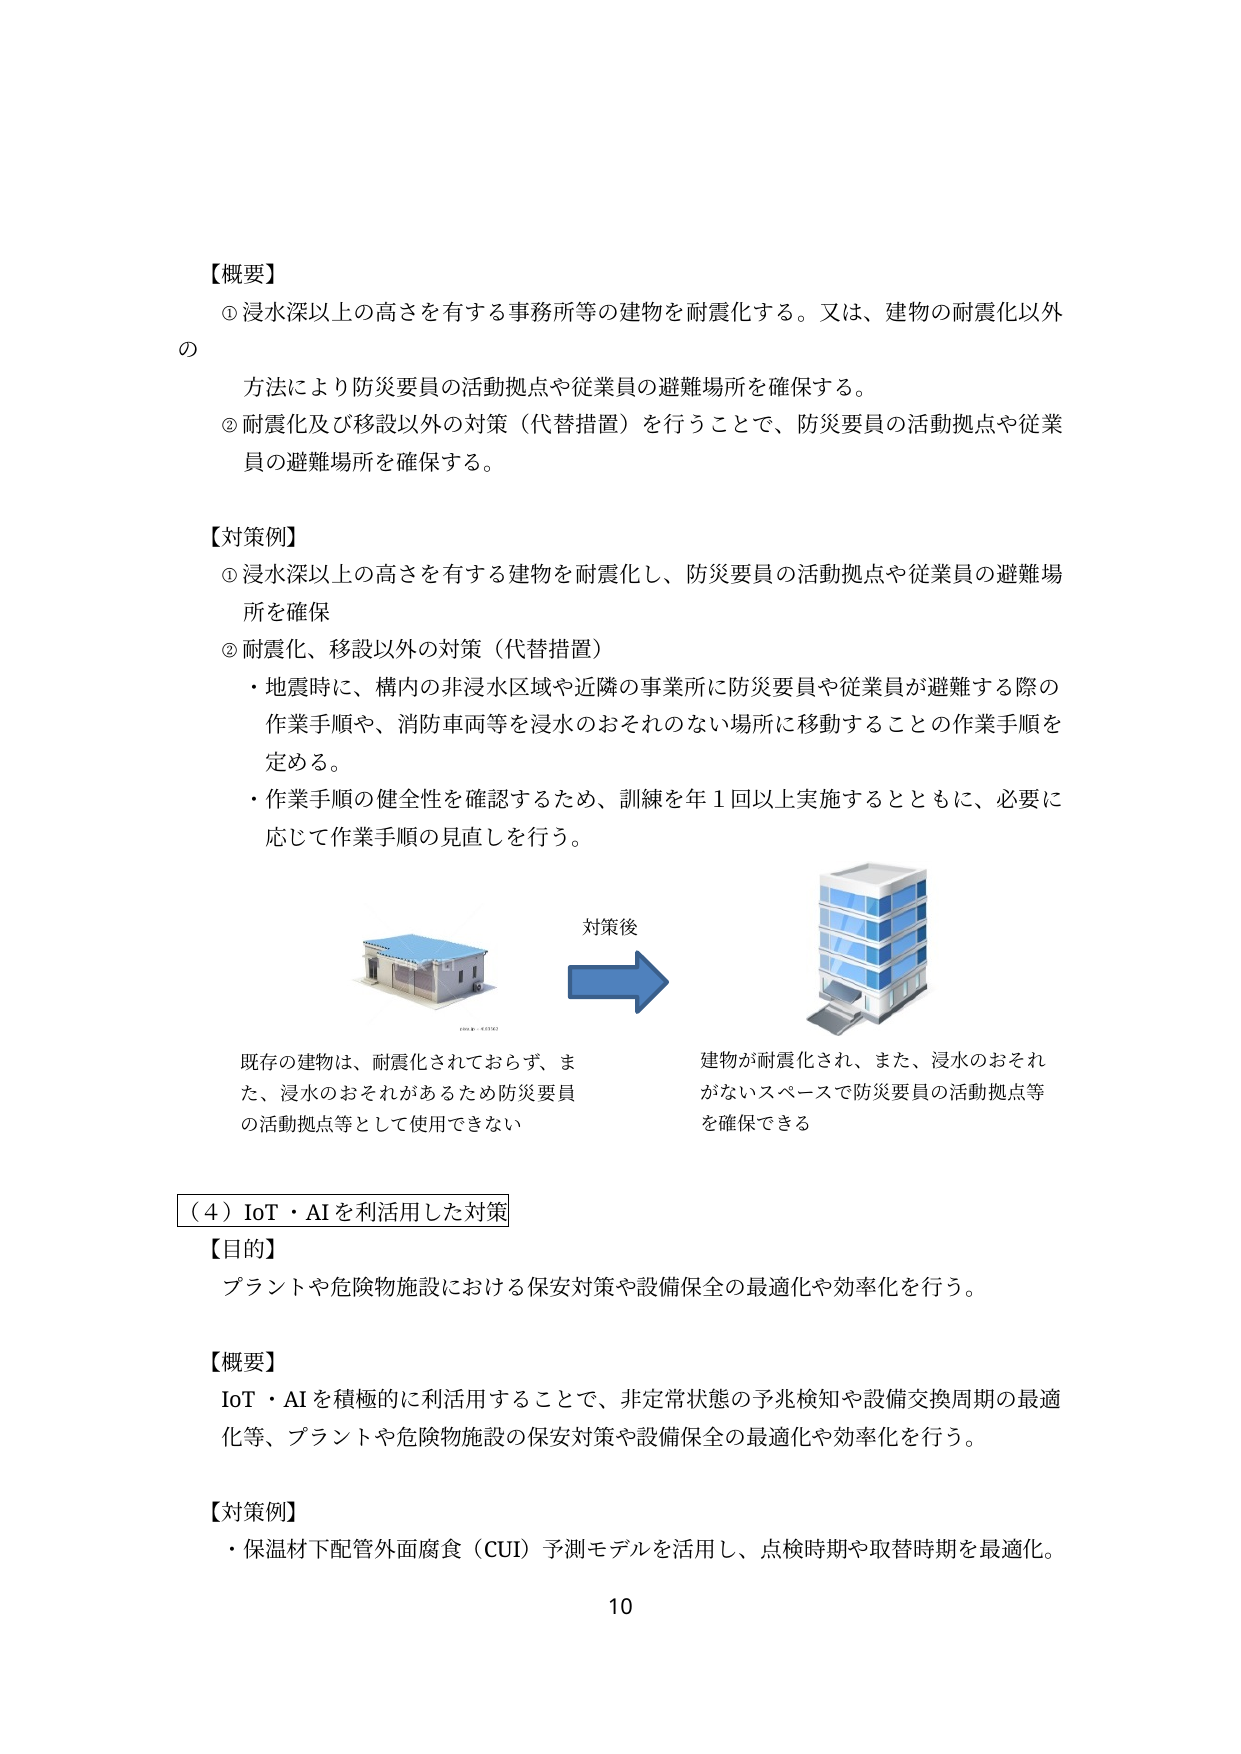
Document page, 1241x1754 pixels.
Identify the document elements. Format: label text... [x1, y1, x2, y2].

text ・保温材下配管外面腐食（CUI）予測モデルを活用し、点検時期や取替時期を最適化。 [177, 1529, 1063, 1567]
text IoT ・AIを積極的に利活用することで、非定常状態の予兆検知や設備交換周期の最適化等、プラントや危険物施設の保安対策や設備保全の最適化や効率化を行う。 [221, 1379, 1063, 1454]
text ・地震時に、構内の非浸水区域や近隣の事業所に防災要員や従業員が避難する際の作業手順や、消防車両等を浸水のおそれのない場所に移動することの作業手順を定める。 [243, 667, 1063, 779]
picture [806, 861, 940, 1036]
text 方法により防災要員の活動拠点や従業員の避難場所を確保する。 [177, 367, 1063, 404]
text プラントや危険物施設における保安対策や設備保全の最適化や効率化を行う。 [177, 1267, 1063, 1304]
text ②耐震化及び移設以外の対策（代替措置）を行うことで、防災要員の活動拠点や従業員の避難場所を確保する。 [221, 404, 1063, 479]
text ①浸水深以上の高さを有する建物を耐震化し、防災要員の活動拠点や従業員の避難場所を確保 [221, 554, 1063, 629]
picture [347, 903, 501, 1031]
text （４）IoT ・AIを利活用した対策 [177, 1192, 1063, 1229]
text 【目的】 [177, 1229, 1063, 1267]
text 【概要】 [177, 254, 1063, 292]
text ・作業手順の健全性を確認するため、訓練を年１回以上実施するとともに、必要に応じて作業手順の見直しを行う。 [243, 779, 1063, 854]
text 【概要】 [177, 1342, 1063, 1379]
text ②耐震化、移設以外の対策（代替措置） [177, 629, 1063, 667]
text 【対策例】 [177, 1492, 1063, 1529]
text ①浸水深以上の高さを有する事務所等の建物を耐震化する。又は、建物の耐震化以外の [177, 292, 1063, 367]
text 【対策例】 [177, 517, 1063, 554]
